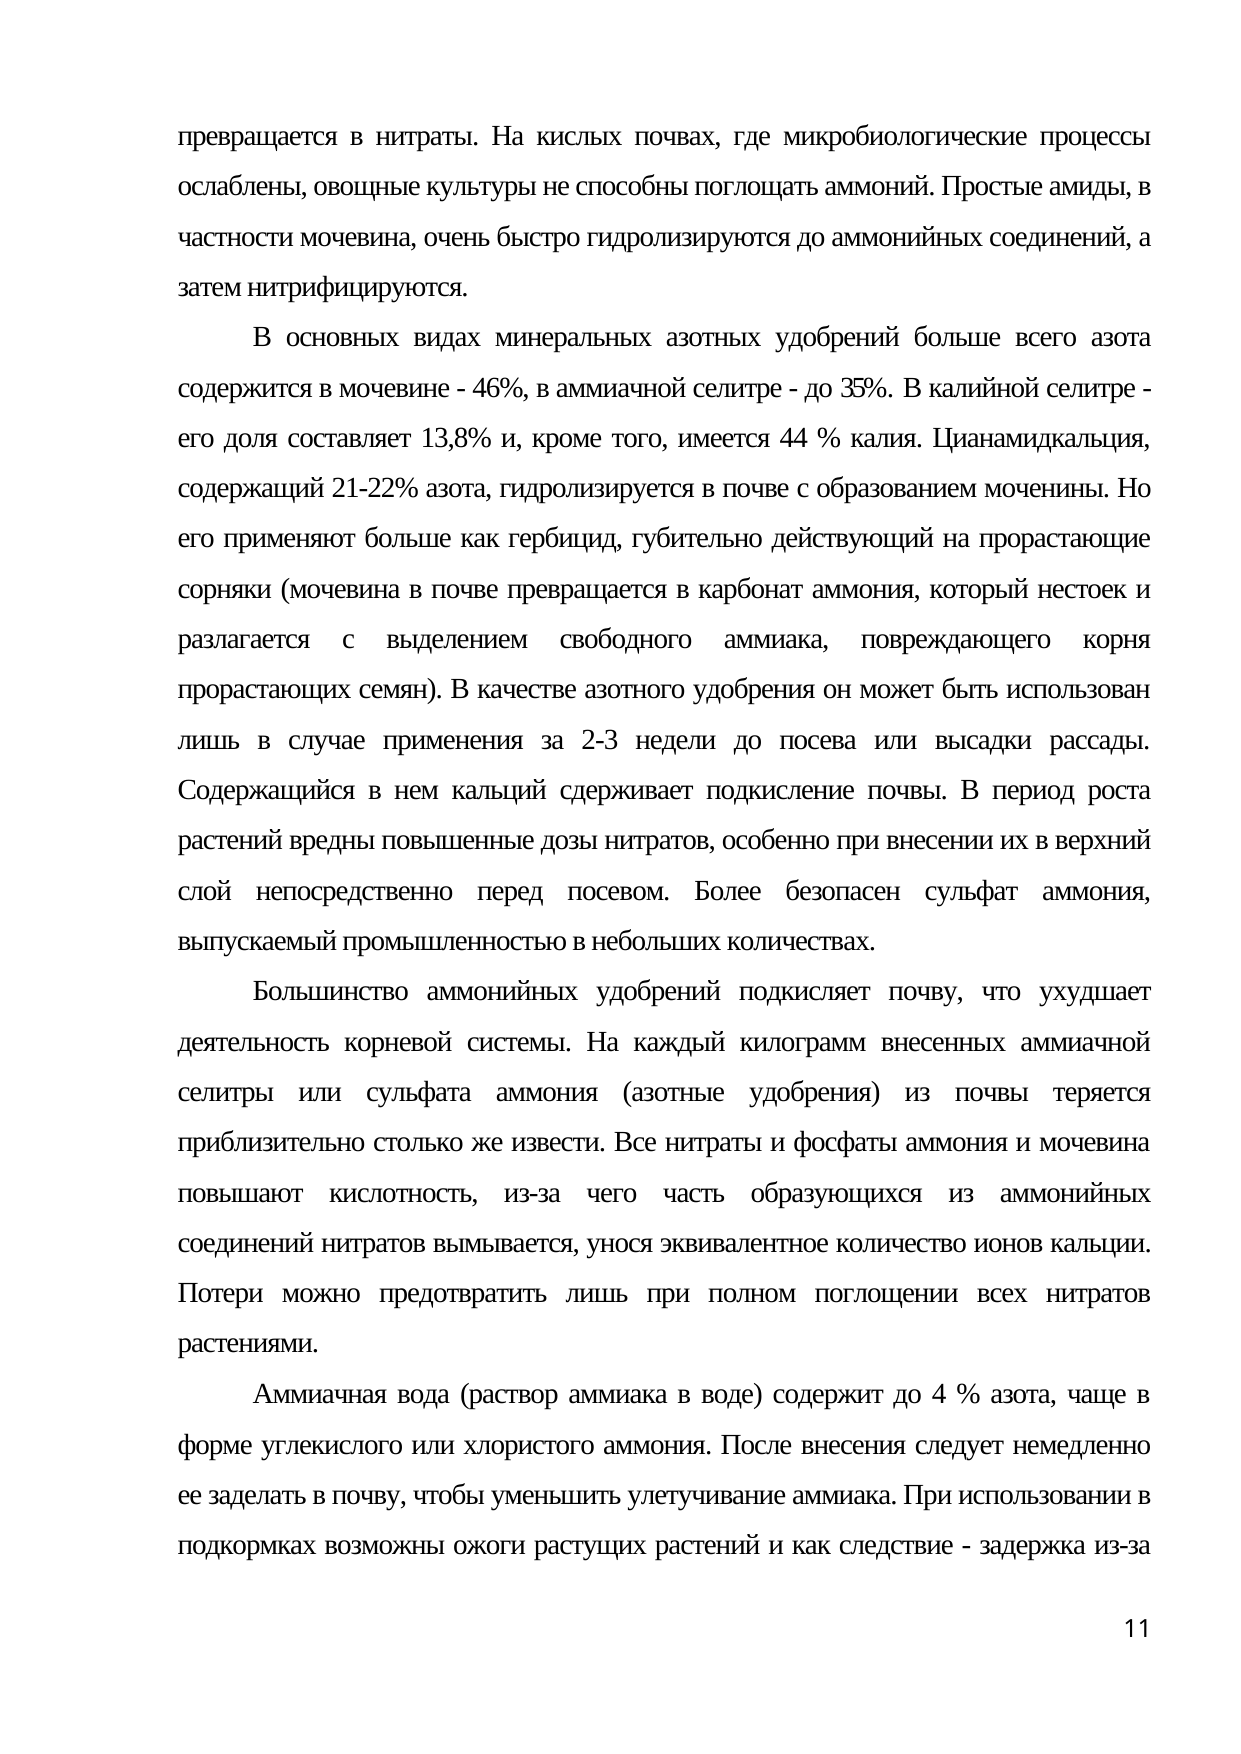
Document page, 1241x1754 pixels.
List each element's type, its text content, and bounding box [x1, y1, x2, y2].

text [177, 118, 1152, 303]
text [177, 1376, 1152, 1561]
text Большинство аммонийных удобрений подкисляет почву, что ухудшает деятельность корневой системы. На каждый килограмм внесенных аммиачной селитры или сульфата аммония (азотные удобрения) из почвы теряется приблизительно столько же извести. Все нитраты и фосфаты аммония и мочевина повышают кислотность, из-за чего часть образующихся из аммонийных соединений нитратов вымывается, унося эквивалентное количество ионов кальции. Потери можно предотвратить лишь при полном поглощении всех нитратов растениями. [177, 973, 1152, 1359]
text В основных видах минеральных азотных удобрений больше всего азота содержится в мочевине - 46%, в аммиачной селитре - до 35%. В калийной селитре - его доля составляет 13,8% и, кроме того, имеется 44 % калия. Цианамидкальция, содержащий 21-22% азота, гидролизируется в почве с образованием моченины. Но его применяют больше как гербицид, губительно действующий на прорастающие сорняки (мочевина в почве превращается в карбонат аммония, который нестоек и разлагается с выделением свободного аммиака, повреждающего корня прорастающих семян). В качестве азотного удобрения он может быть использован лишь в случае применения за 2-3 недели до посева или высадки рассады. Содержащийся в нем кальций сдерживает подкисление почвы. В период роста растений вредны повышенные дозы нитратов, особенно при внесении их в верхний слой непосредственно перед посевом. Более безопасен сульфат аммония, выпускаемый промышленностью в небольших количествах. [177, 319, 1152, 957]
